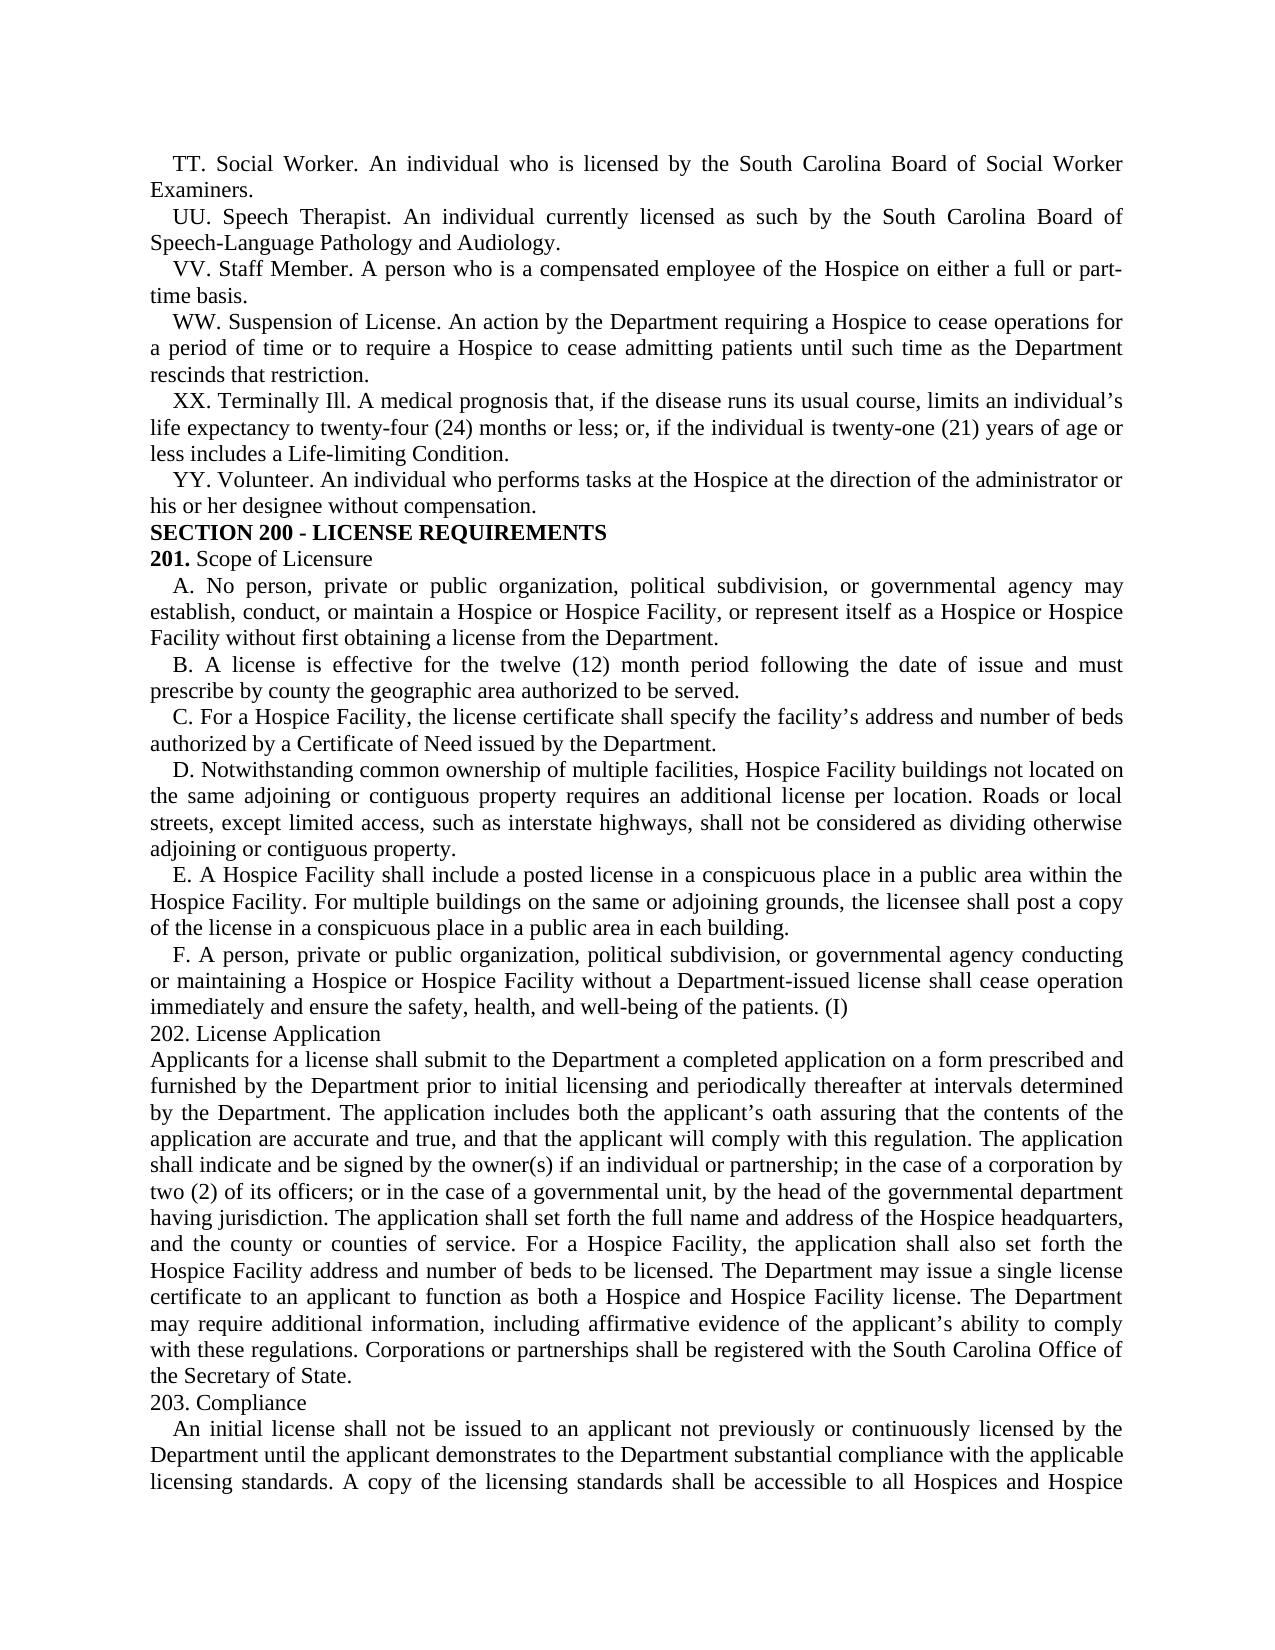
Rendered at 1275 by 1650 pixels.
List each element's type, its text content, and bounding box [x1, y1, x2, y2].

text Applicants for a license shall submit to the Department a completed application on a form prescribed and furnished by the Department prior to initial licensing and periodically thereafter at intervals determined by the Department. The application includes both the applicant’s oath assuring that the contents of the application are accurate and true, and that the applicant will comply with this regulation. The application shall indicate and be signed by the owner(s) if an individual or partnership; in the case of a corporation by two (2) of its officers; or in the case of a governmental unit, by the head of the governmental department having jurisdiction. The application shall set forth the full name and address of the Hospice headquarters, and the county or counties of service. For a Hospice Facility, the application shall also set forth the Hospice Facility address and number of beds to be licensed. The Department may issue a single license certificate to an applicant to function as both a Hospice and Hospice Facility license. The Department may require additional information, including affirmative evidence of the applicant’s ability to comply with these regulations. Corporations or partnerships shall be registered with the South Carolina Office of the Secretary of State. [150, 1046, 1125, 1389]
text C. For a Hospice Facility, the license certificate shall specify the facility’s address and number of beds authorized by a Certificate of Need issued by the Department. [150, 703, 1125, 756]
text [150, 1415, 1125, 1494]
text TT. Social Worker. An individual who is licensed by the South Carolina Board of Social Worker Examiners. [150, 150, 1125, 203]
text A. No person, private or public organization, political subdivision, or governmental agency may establish, conduct, or maintain a Hospice or Hospice Facility, or represent itself as a Hospice or Hospice Facility without first obtaining a license from the Department. [150, 572, 1125, 651]
text E. A Hospice Facility shall include a posted license in a conspicuous place in a public area within the Hospice Facility. For multiple buildings on the same or adjoining grounds, the licensee shall post a copy of the license in a conspicuous place in a public area in each building. [150, 862, 1125, 941]
text F. A person, private or public organization, political subdivision, or governmental agency conducting or maintaining a Hospice or Hospice Facility without a Department-issued license shall cease operation immediately and ensure the safety, health, and well-being of the patients. (I) [150, 941, 1125, 1020]
text UU. Speech Therapist. An individual currently licensed as such by the South Carolina Board of Speech-Language Pathology and Audiology. [150, 203, 1125, 255]
text VV. Staff Member. A person who is a compensated employee of the Hospice on either a full or part-time basis. [150, 255, 1125, 308]
text YY. Volunteer. An individual who performs tasks at the Hospice at the direction of the administrator or his or her designee without compensation. [150, 466, 1125, 519]
text XX. Terminally Ill. A medical prognosis that, if the disease runs its usual course, limits an individual’s life expectancy to twenty-four (24) months or less; or, if the individual is twenty-one (21) years of age or less includes a Life-limiting Condition. [150, 387, 1125, 466]
text WW. Suspension of License. An action by the Department requiring a Hospice to cease operations for a period of time or to require a Hospice to cease admitting patients until such time as the Department rescinds that restriction. [150, 308, 1125, 387]
text D. Notwithstanding common ownership of multiple facilities, Hospice Facility buildings not located on the same adjoining or contiguous property requires an additional license per location. Roads or local streets, except limited access, such as interstate highways, shall not be considered as dividing otherwise adjoining or contiguous property. [150, 756, 1125, 862]
text 203. Compliance [150, 1389, 1125, 1415]
text B. A license is effective for the twelve (12) month period following the date of issue and must prescribe by county the geographic area authorized to be served. [150, 651, 1125, 703]
text SECTION 200 - LICENSE REQUIREMENTS [150, 519, 1125, 545]
text 201. Scope of Licensure [150, 545, 1125, 572]
text 202. License Application [150, 1020, 1125, 1046]
